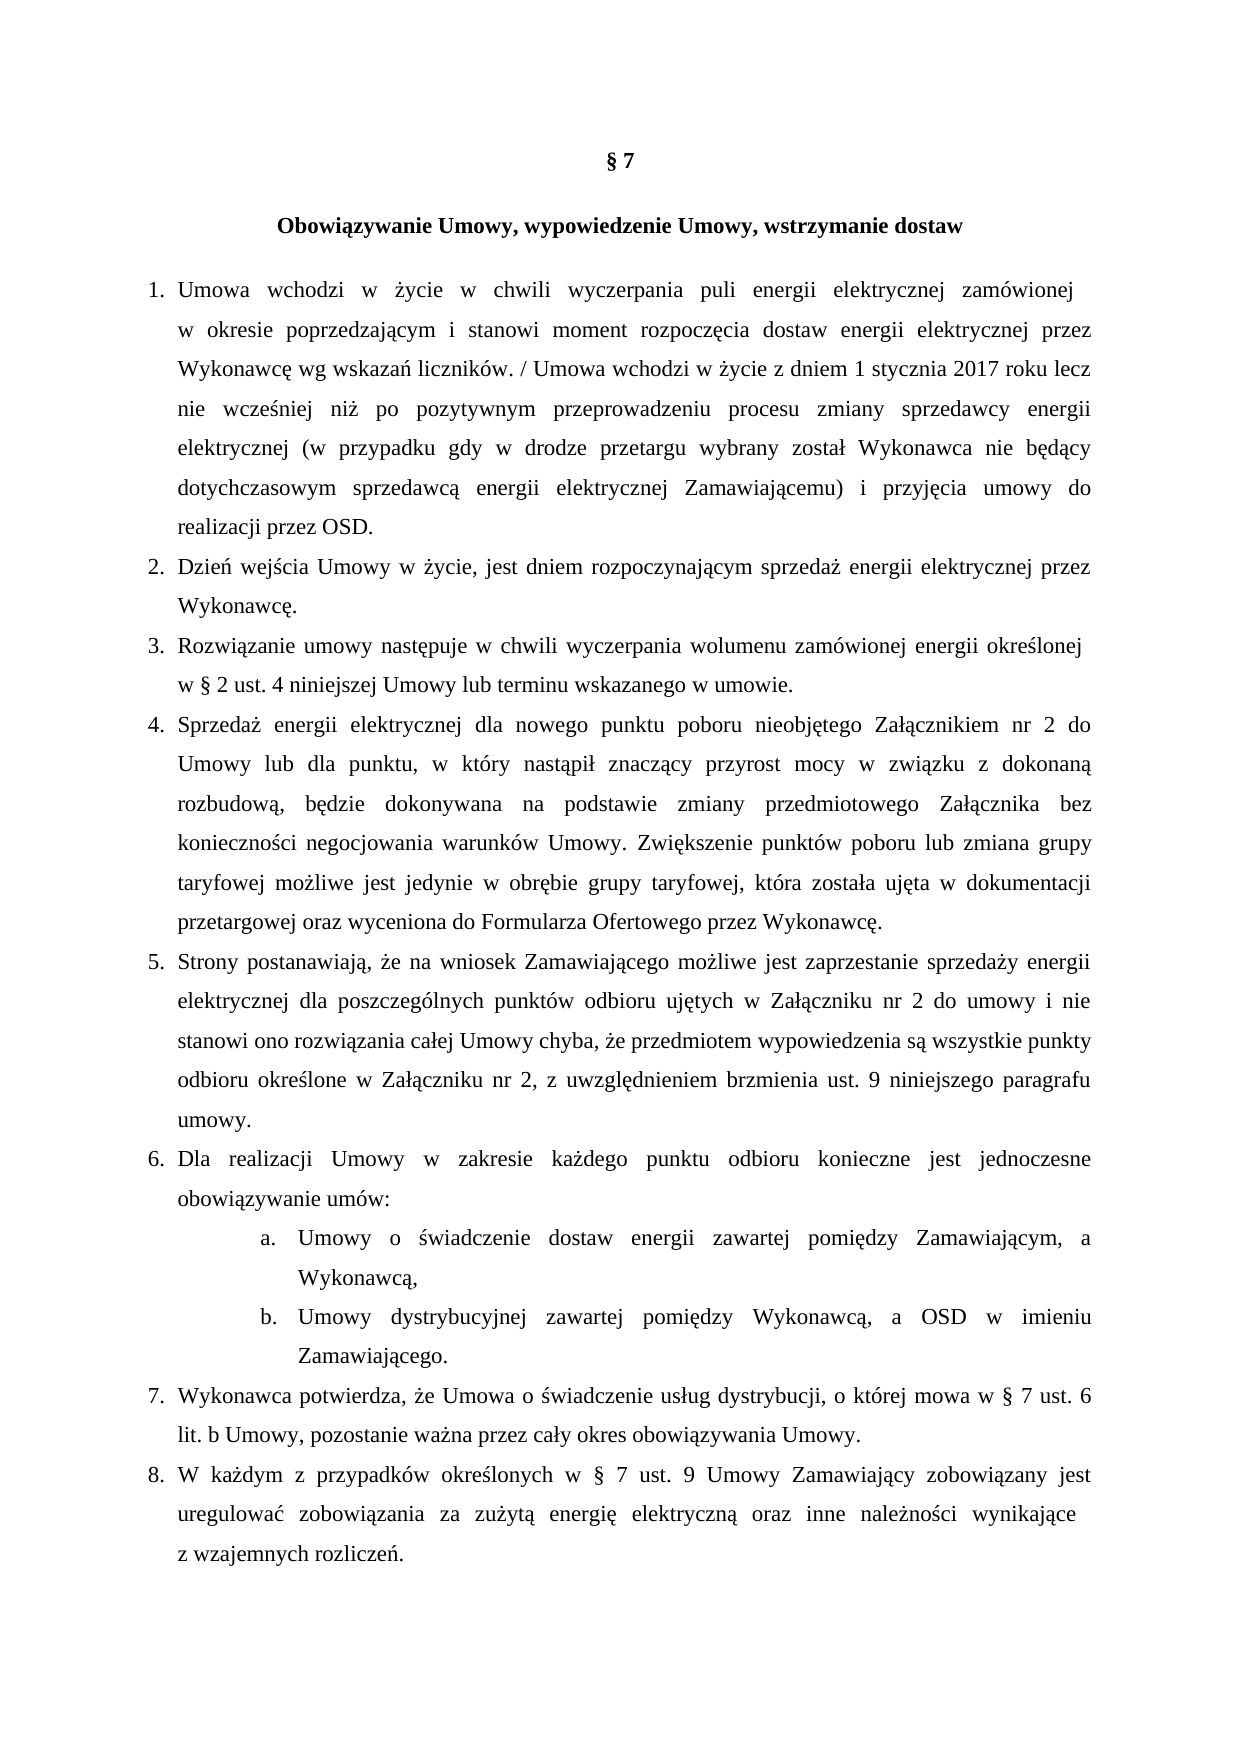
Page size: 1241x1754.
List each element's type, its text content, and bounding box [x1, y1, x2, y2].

text Obowiązywanie Umowy, wypowiedzenie Umowy, wstrzymanie dostaw [148, 212, 1093, 238]
list Sprzedaż energii elektrycznej dla nowego punktu poboru nieobjętego Załącznikiem nr 2 do Umowy lub dla punktu, w który nastąpił znaczący przyrost mocy w związku z dokonaną rozbudową, będzie dokonywana na podstawie zmiany przedmiotowego Załącznika bez konieczności negocjowania warunków Umowy. Zwiększenie punktów poboru lub zmiana grupy taryfowej możliwe jest jedynie w obrębie grupy taryfowej, która została ujęta w dokumentacji przetargowej oraz wyceniona do Formularza Ofertowego przez Wykonawcę. [148, 711, 1093, 934]
list Strony postanawiają, że na wniosek Zamawiającego możliwe jest zaprzestanie sprzedaży energii elektrycznej dla poszczególnych punktów odbioru ujętych w Załączniku nr 2 do umowy i nie stanowi ono rozwiązania całej Umowy chyba, że przedmiotem wypowiedzenia są wszystkie punkty odbioru określone w Załączniku nr 2, z uwzględnieniem brzmienia ust. 9 niniejszego paragrafu umowy. [148, 948, 1093, 1132]
list Rozwiązanie umowy następuje w chwili wyczerpania wolumenu zamówionej energii określonej w § 2 ust. 4 niniejszej Umowy lub terminu wskazanego w umowie. [148, 632, 1093, 698]
list Wykonawca potwierdza, że Umowa o świadczenie usług dystrybucji, o której mowa w § 7 ust. 6 lit. b Umowy, pozostanie ważna przez cały okres obowiązywania Umowy. [148, 1382, 1093, 1448]
list Dzień wejścia Umowy w życie, jest dniem rozpoczynającym sprzedaż energii elektrycznej przez Wykonawcę. [148, 553, 1093, 619]
list Umowa wchodzi w życie w chwili wyczerpania puli energii elektrycznej zamówionej w okresie poprzedzającym i stanowi moment rozpoczęcia dostaw energii elektrycznej przez Wykonawcę wg wskazań liczników. / Umowa wchodzi w życie z dniem 1 stycznia 2017 roku lecz nie wcześniej niż po pozytywnym przeprowadzeniu procesu zmiany sprzedawcy energii elektrycznej (w przypadku gdy w drodze przetargu wybrany został Wykonawca nie będący dotychczasowym sprzedawcą energii elektrycznej Zamawiającemu) i przyjęcia umowy do realizacji przez OSD. [148, 277, 1093, 540]
list Dla realizacji Umowy w zakresie każdego punktu odbioru konieczne jest jednoczesne obowiązywanie umów: [148, 1145, 1093, 1211]
list Umowy dystrybucyjnej zawartej pomiędzy Wykonawcą, a OSD w imieniu Zamawiającego. [260, 1303, 1093, 1369]
list W każdym z przypadków określonych w § 7 ust. 9 Umowy Zamawiający zobowiązany jest uregulować zobowiązania za zużytą energię elektryczną oraz inne należności wynikające z wzajemnych rozliczeń. [148, 1461, 1093, 1566]
list Umowy o świadczenie dostaw energii zawartej pomiędzy Zamawiającym, a Wykonawcą, [260, 1224, 1093, 1290]
text § 7 [148, 148, 1093, 174]
